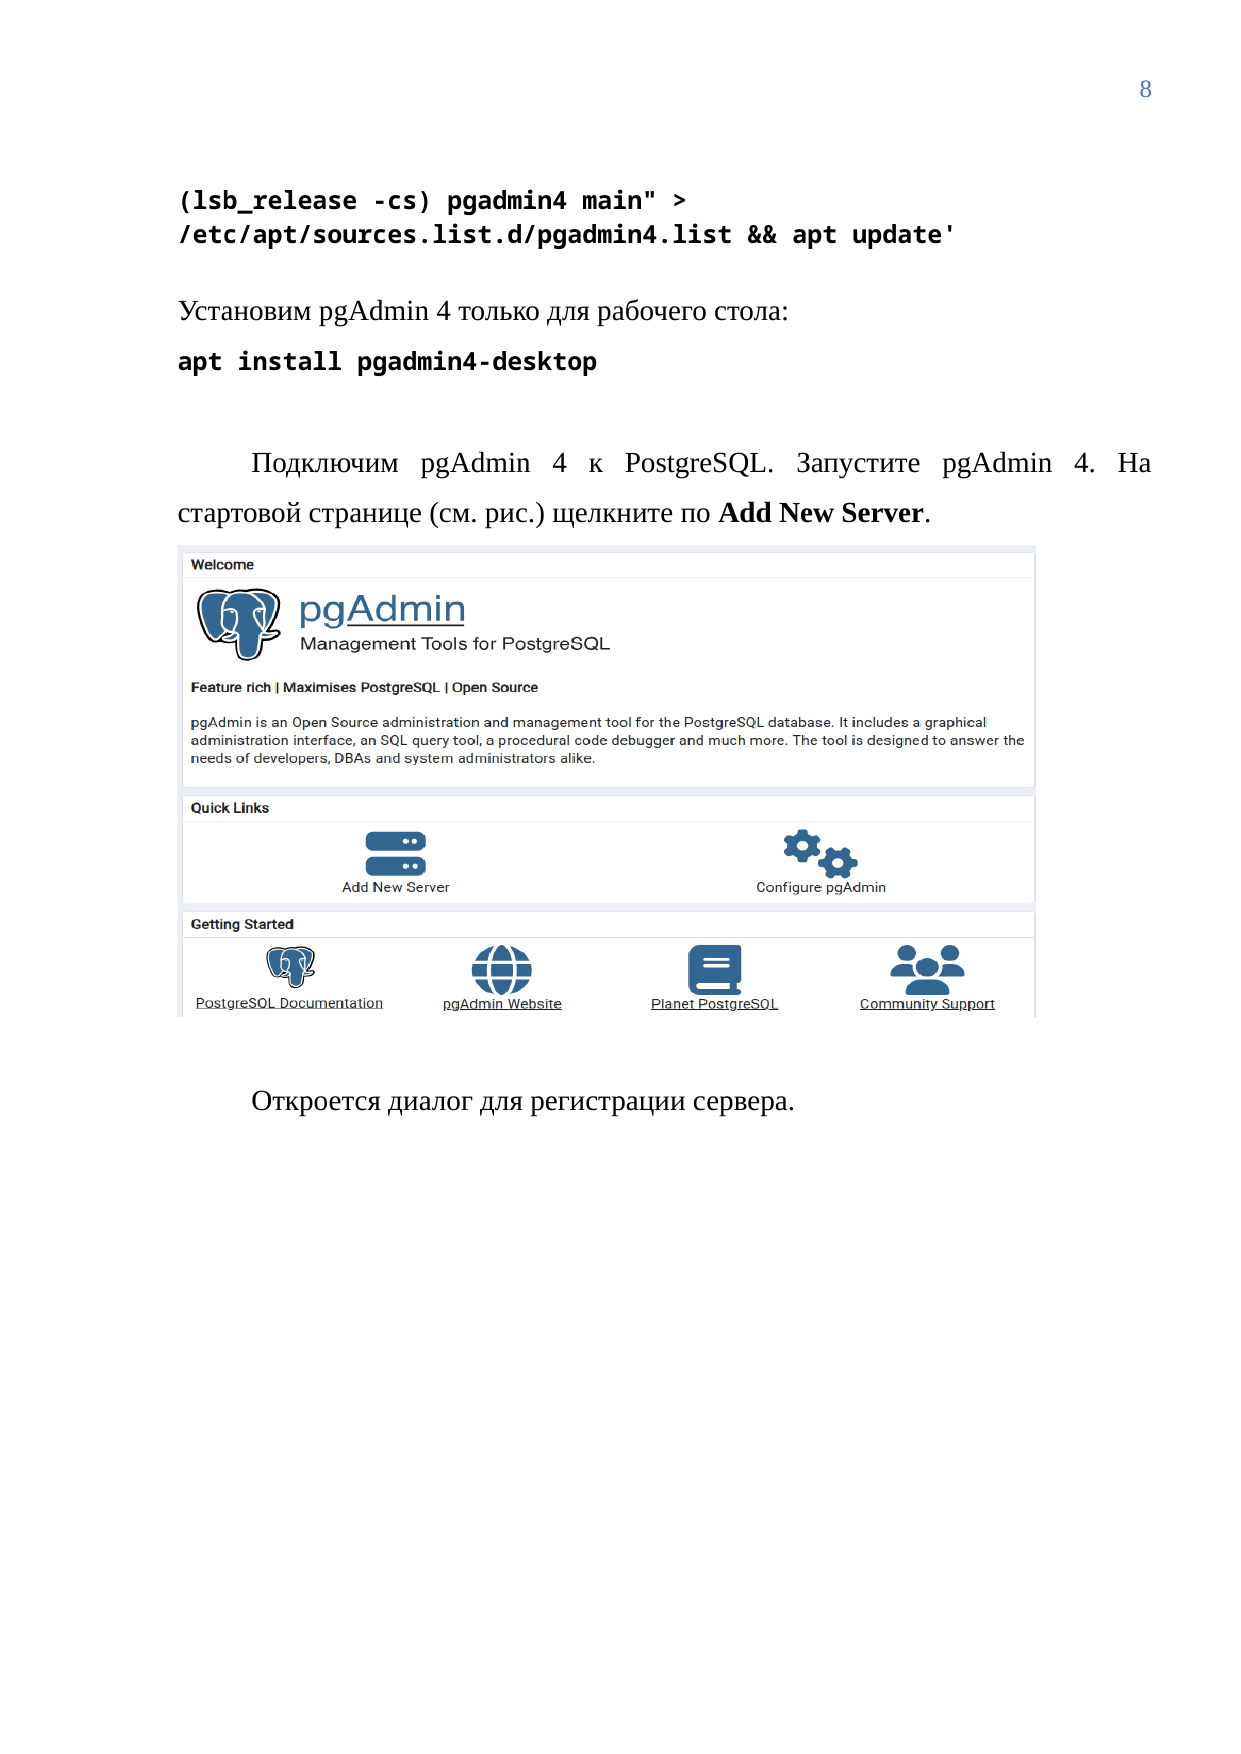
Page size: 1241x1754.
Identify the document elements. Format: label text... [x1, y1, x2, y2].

text Подключим pgAdmin 4 к PostgreSQL. Запустите pgAdmin 4. На стартовой странице (см. рис.) щелкните по Add New Server. [177, 445, 1152, 529]
text Установим pgAdmin 4 только для рабочего стола: [177, 293, 1152, 327]
text Откроется диалог для регистрации сервера. [177, 1083, 1152, 1117]
picture [177, 545, 1036, 1017]
text apt install pgadmin4-desktop [177, 344, 1152, 378]
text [177, 182, 1152, 250]
